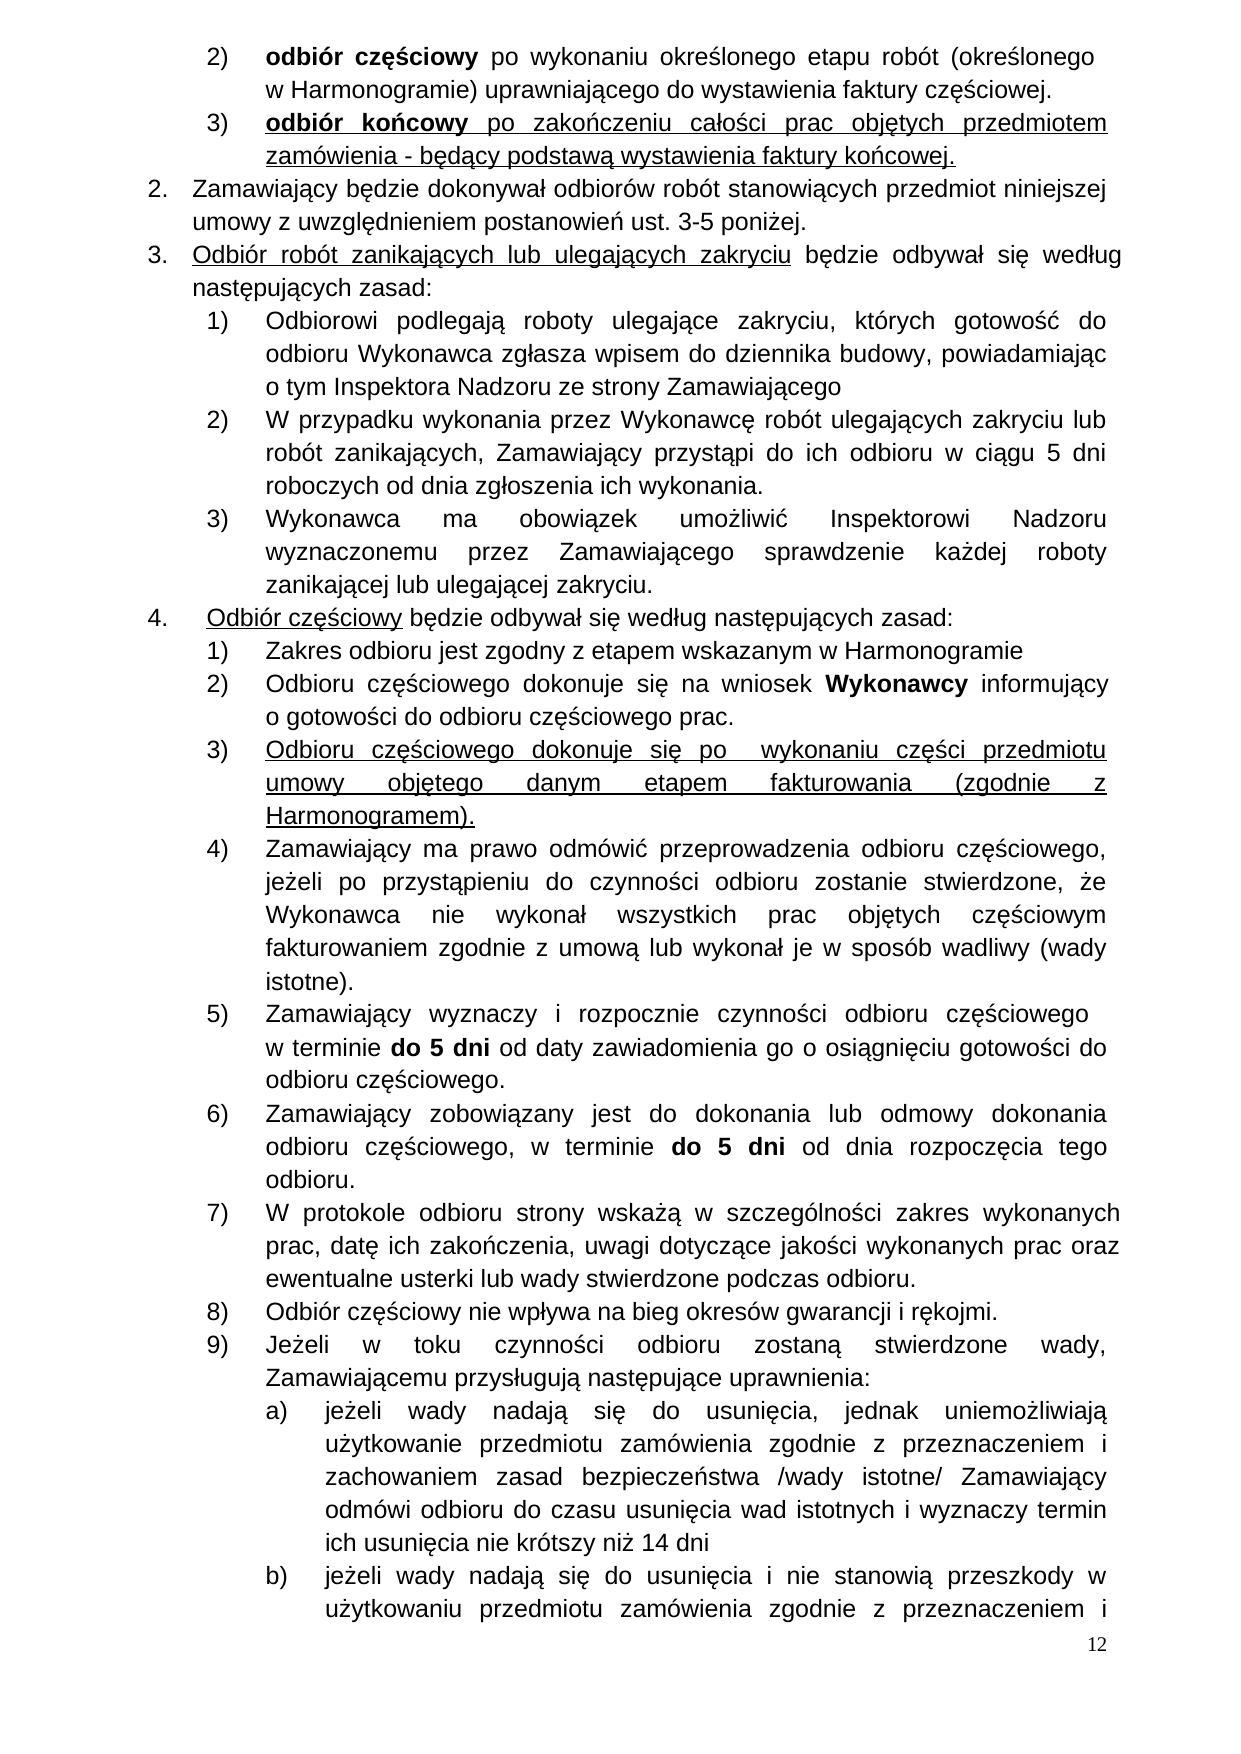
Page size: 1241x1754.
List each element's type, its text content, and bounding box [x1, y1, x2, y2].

list Odbioru częściowego dokonuje się na wniosek Wykonawcy informujący o gotowości do odbioru częściowego prac. [206, 669, 1121, 731]
list Odbiorowi podlegają roboty ulegające zakryciu, których gotowość do odbioru Wykonawca zgłasza wpisem do dziennika budowy, powiadamiając o tym Inspektora Nadzoru ze strony Zamawiającego [206, 306, 1108, 401]
list Zamawiający zobowiązany jest do dokonania lub odmowy dokonania odbioru częściowego, w terminie do 5 dni od dnia rozpoczęcia tego odbioru. [206, 1098, 1108, 1193]
list Jeżeli w toku czynności odbioru zostaną stwierdzone wady, Zamawiającemu przysługują następujące uprawnienia: [206, 1330, 1107, 1391]
list Odbiór częściowy nie wpływa na bieg okresów gwarancji i rękojmi. [206, 1297, 1121, 1325]
list Zamawiający ma prawo odmówić przeprowadzenia odbioru częściowego, jeżeli po przystąpieniu do czynności odbioru zostanie stwierdzone, że Wykonawca nie wykonał wszystkich prac objętych częściowym fakturowaniem zgodnie z umową lub wykonał je w sposób wadliwy (wady istotne). [206, 834, 1108, 995]
list Odbioru częściowego dokonuje się po wykonaniu części przedmiotu umowy objętego danym etapem fakturowania (zgodnie z Harmonogramem). [206, 735, 1107, 830]
list W protokole odbioru strony wskażą w szczególności zakres wykonanych prac, datę ich zakończenia, uwagi dotyczące jakości wykonanych prac oraz ewentualne usterki lub wady stwierdzone podczas odbioru. [206, 1198, 1121, 1292]
list odbiór częściowy po wykonaniu określonego etapu robót (określonego w Harmonogramie) uprawniającego do wystawienia faktury częściowej. [206, 42, 1107, 104]
list Zakres odbioru jest zgodny z etapem wskazanym w Harmonogramie [206, 636, 1121, 665]
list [265, 1561, 1108, 1623]
list Zamawiający będzie dokonywał odbiorów robót stanowiących przedmiot niniejszej umowy z uwzględnieniem postanowień ust. 3-5 poniżej. [147, 174, 1108, 236]
list Odbiór częściowy będzie odbywał się według następujących zasad: [147, 603, 1121, 632]
list W przypadku wykonania przez Wykonawcę robót ulegających zakryciu lub robót zanikających, Zamawiający przystąpi do ich odbioru w ciągu 5 dni roboczych od dnia zgłoszenia ich wykonania. [206, 405, 1108, 500]
list Wykonawca ma obowiązek umożliwić Inspektorowi Nadzoru wyznaczonemu przez Zamawiającego sprawdzenie każdej roboty zanikającej lub ulegającej zakryciu. [206, 504, 1108, 599]
list Odbiór robót zanikających lub ulegających zakryciu będzie odbywał się według następujących zasad: [147, 240, 1122, 302]
list Zamawiający wyznaczy i rozpocznie czynności odbioru częściowego w terminie do 5 dni od daty zawiadomienia go o osiągnięciu gotowości do odbioru częściowego. [206, 999, 1108, 1094]
list jeżeli wady nadają się do usunięcia, jednak uniemożliwiają użytkowanie przedmiotu zamówienia zgodnie z przeznaczeniem i zachowaniem zasad bezpieczeństwa /wady istotne/ Zamawiający odmówi odbioru do czasu usunięcia wad istotnych i wyznaczy termin ich usunięcia nie krótszy niż 14 dni [265, 1396, 1108, 1557]
list odbiór końcowy po zakończeniu całości prac objętych przedmiotem zamówienia - będący podstawą wystawienia faktury końcowej. [206, 108, 1108, 170]
